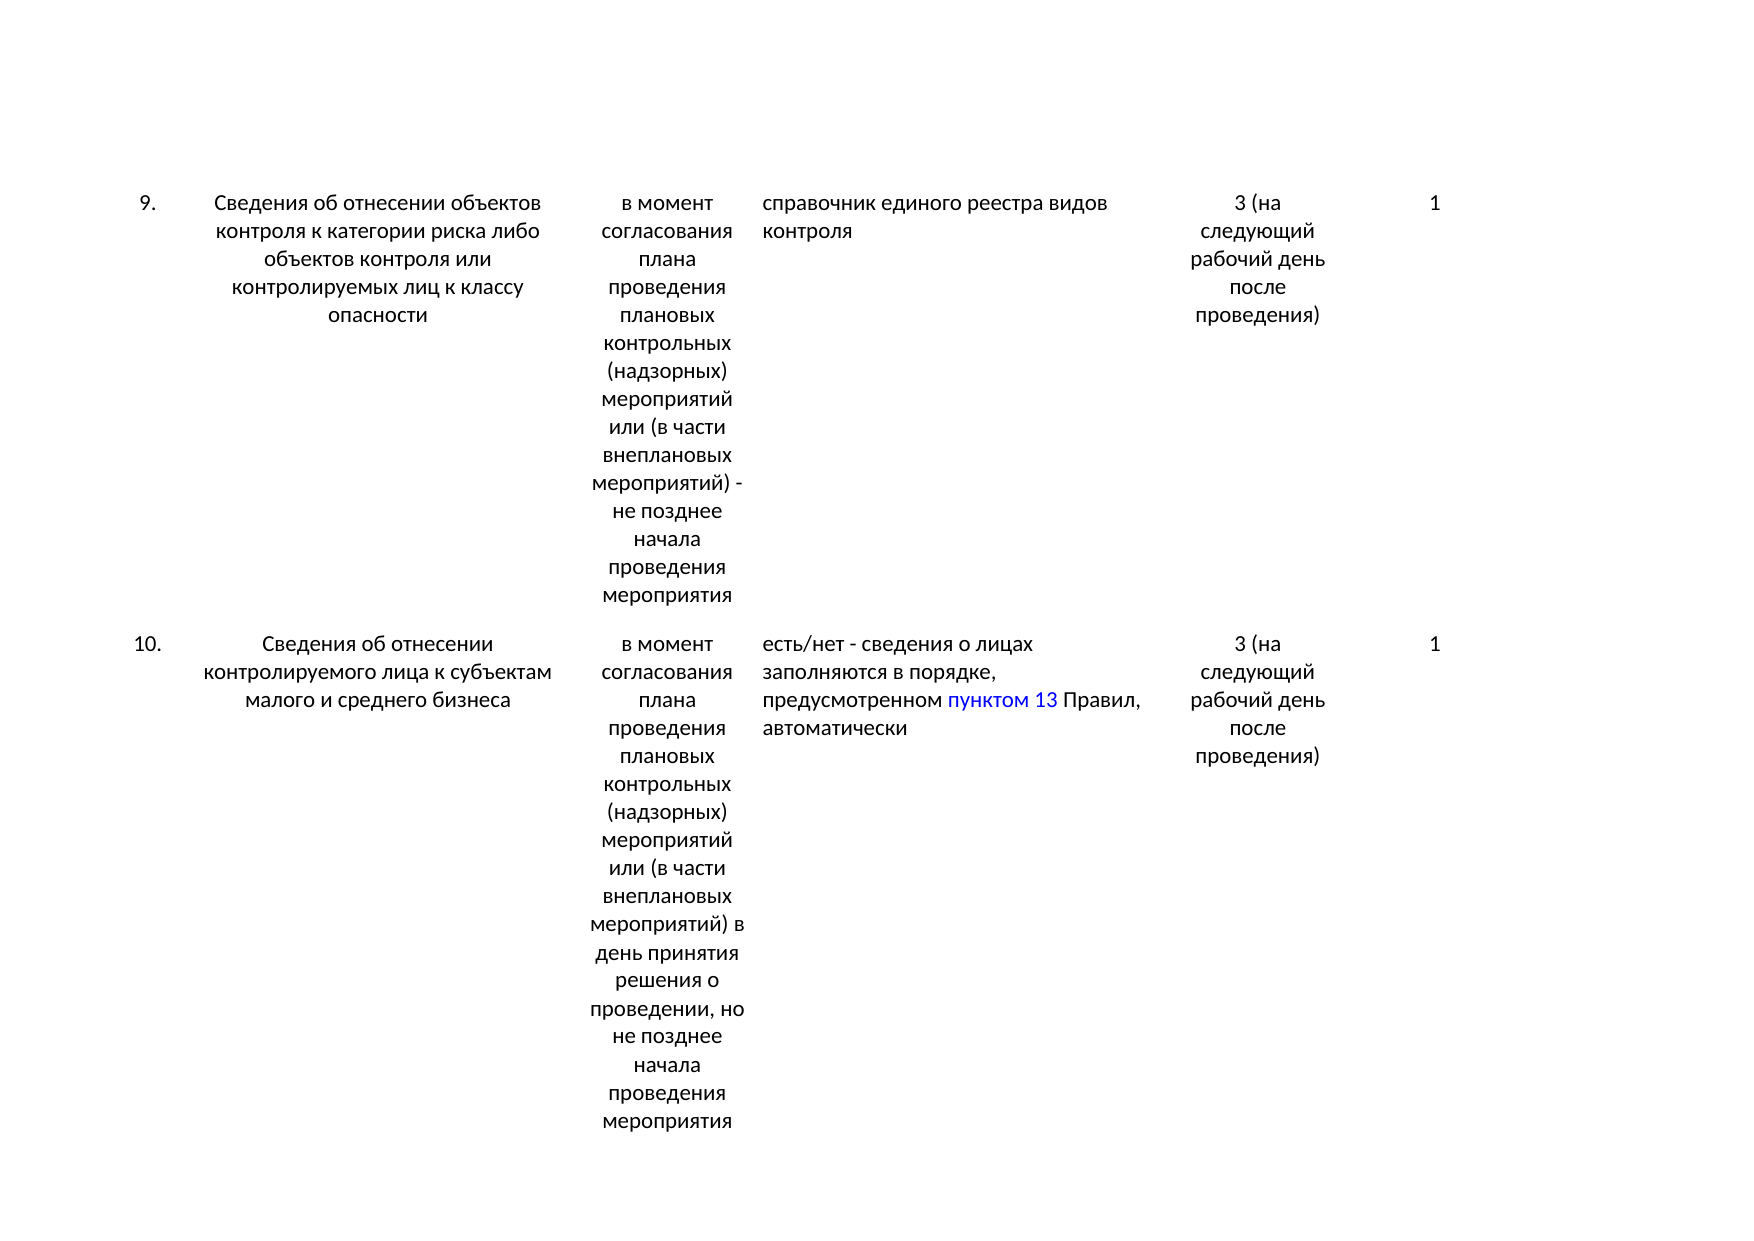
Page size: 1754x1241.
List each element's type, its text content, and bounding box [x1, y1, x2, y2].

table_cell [579, 619, 756, 1144]
table_cell справочник единого реестра видов контроля [756, 177, 1169, 619]
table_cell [579, 177, 756, 619]
table_cell есть/нет - сведения о лицах заполняются в порядке, предусмотренном пунктом 13 Правил, автоматически [756, 619, 1169, 1144]
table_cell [1169, 177, 1346, 619]
table_cell Сведения об отнесении контролируемого лица к субъектам малого и среднего бизнеса [177, 619, 578, 1144]
table_cell 10. [118, 619, 177, 1144]
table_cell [1169, 619, 1346, 1144]
table_cell 9. [118, 177, 177, 619]
table_cell 1 [1346, 619, 1523, 1144]
table_cell Сведения об отнесении объектов контроля к категории риска либо объектов контроля или контролируемых лиц к классу опасности [177, 177, 578, 619]
table_cell 1 [1346, 177, 1523, 619]
